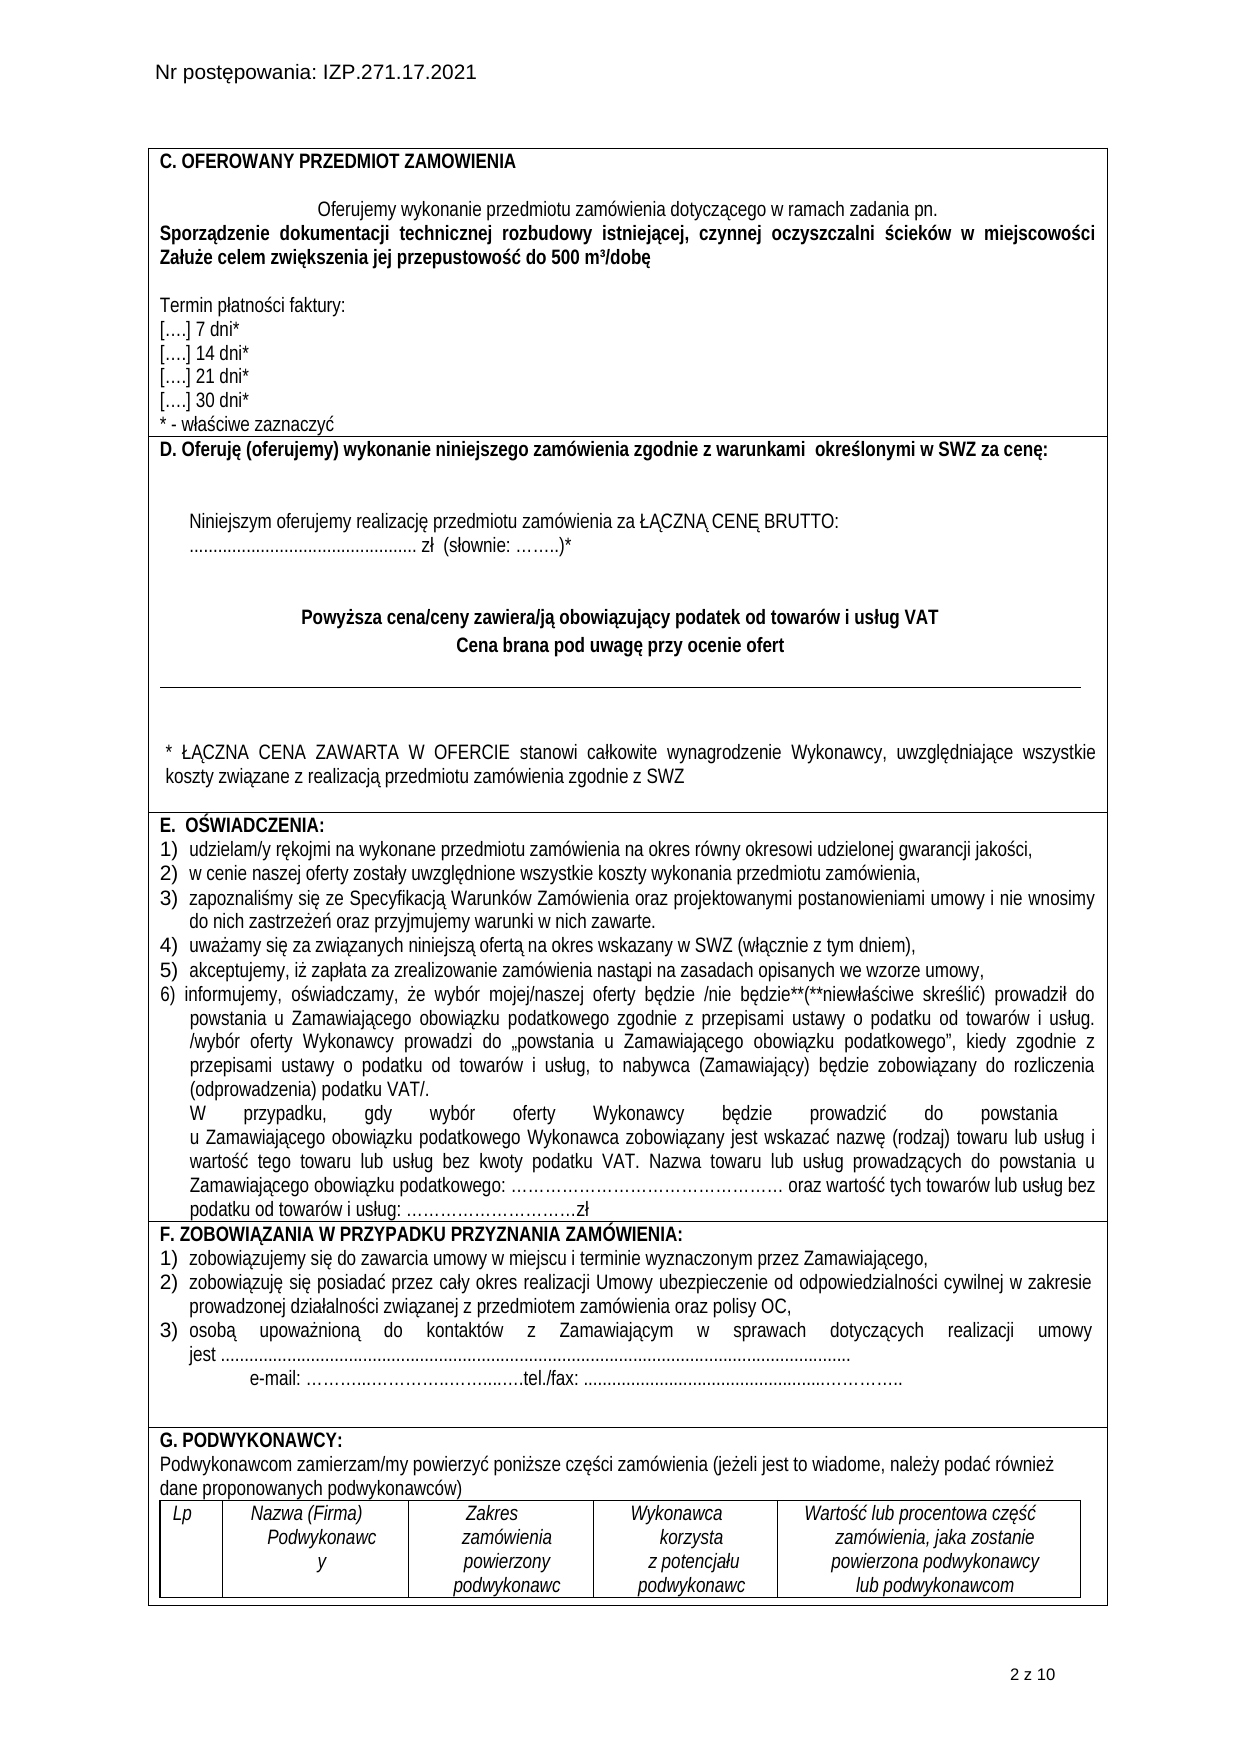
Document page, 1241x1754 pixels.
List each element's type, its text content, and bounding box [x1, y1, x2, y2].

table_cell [149, 1428, 1107, 1605]
table_header C. OFEROWANY PRZEDMIOT ZAMOWIENIA Oferujemy wykonanie przedmiotu zamówienia dotyczącego w ramach zadania pn. Sporządzenie dokumentacji technicznej rozbudowy istniejącej, czynnej oczyszczalni ścieków w miejscowości Załuże celem zwiększenia jej przepustowość do 500 m³/dobę Termin płatności faktury: [….] 7 dni* [….] 14 dni* [….] 21 dni* [….] 30 dni* * - właściwe zaznaczyć [149, 149, 1107, 436]
table_cell D. Oferuję (oferujemy) wykonanie niniejszego zamówienia zgodnie z warunkami określonymi w SWZ za cenę: Niniejszym oferujemy realizację przedmiotu zamówienia za ŁĄCZNĄ CENĘ BRUTTO: ................................................ zł (słownie: ……..)* Powyższa cena/ceny zawiera/ją obowiązujący podatek od towarów i usług VAT Cena brana pod uwagę przy ocenie ofert * ŁĄCZNA CENA ZAWARTA W OFERCIE stanowi całkowite wynagrodzenie Wykonawcy, uwzględniające wszystkie koszty związane z realizacją przedmiotu zamówienia zgodnie z SWZ [149, 437, 1107, 812]
table_cell F. ZOBOWIĄZANIA W PRZYPADKU PRZYZNANIA ZAMÓWIENIA: zobowiązujemy się do zawarcia umowy w miejscu i terminie wyznaczonym przez Zamawiającego, zobowiązuję się posiadać przez cały okres realizacji Umowy ubezpieczenie od odpowiedzialności cywilnej w zakresie prowadzonej działalności związanej z przedmiotem zamówienia oraz polisy OC, osobą upoważnioną do kontaktów z Zamawiającym w sprawach dotyczących realizacji umowy jest ..................................................................................................................................... e-mail: ………...…………..……....….tel./fax: ...................................................………….. [149, 1222, 1107, 1427]
table_cell E. OŚWIADCZENIA: udzielam/y rękojmi na wykonane przedmiotu zamówienia na okres równy okresowi udzielonej gwarancji jakości, w cenie naszej oferty zostały uwzględnione wszystkie koszty wykonania przedmiotu zamówienia, zapoznaliśmy się ze Specyfikacją Warunków Zamówienia oraz projektowanymi postanowieniami umowy i nie wnosimy do nich zastrzeżeń oraz przyjmujemy warunki w nich zawarte. uważamy się za związanych niniejszą ofertą na okres wskazany w SWZ (włącznie z tym dniem), akceptujemy, iż zapłata za zrealizowanie zamówienia nastąpi na zasadach opisanych we wzorze umowy, 6) informujemy, oświadczamy, że wybór mojej/naszej oferty będzie /nie będzie**(**niewłaściwe skreślić) prowadził do powstania u Zamawiającego obowiązku podatkowego zgodnie z przepisami ustawy o podatku od towarów i usług. /wybór oferty Wykonawcy prowadzi do „powstania u Zamawiającego obowiązku podatkowego”, kiedy zgodnie z przepisami ustawy o podatku od towarów i usług, to nabywca (Zamawiający) będzie zobowiązany do rozliczenia (odprowadzenia) podatku VAT/. W przypadku, gdy wybór oferty Wykonawcy będzie prowadzić do powstania u Zamawiającego obowiązku podatkowego Wykonawca zobowiązany jest wskazać nazwę (rodzaj) towaru lub usług i wartość tego towaru lub usług bez kwoty podatku VAT. Nazwa towaru lub usług prowadzących do powstania u Zamawiającego obowiązku podatkowego: ………………………………………… oraz wartość tych towarów lub usług bez podatku od towarów i usług: …………………………zł [149, 813, 1107, 1221]
